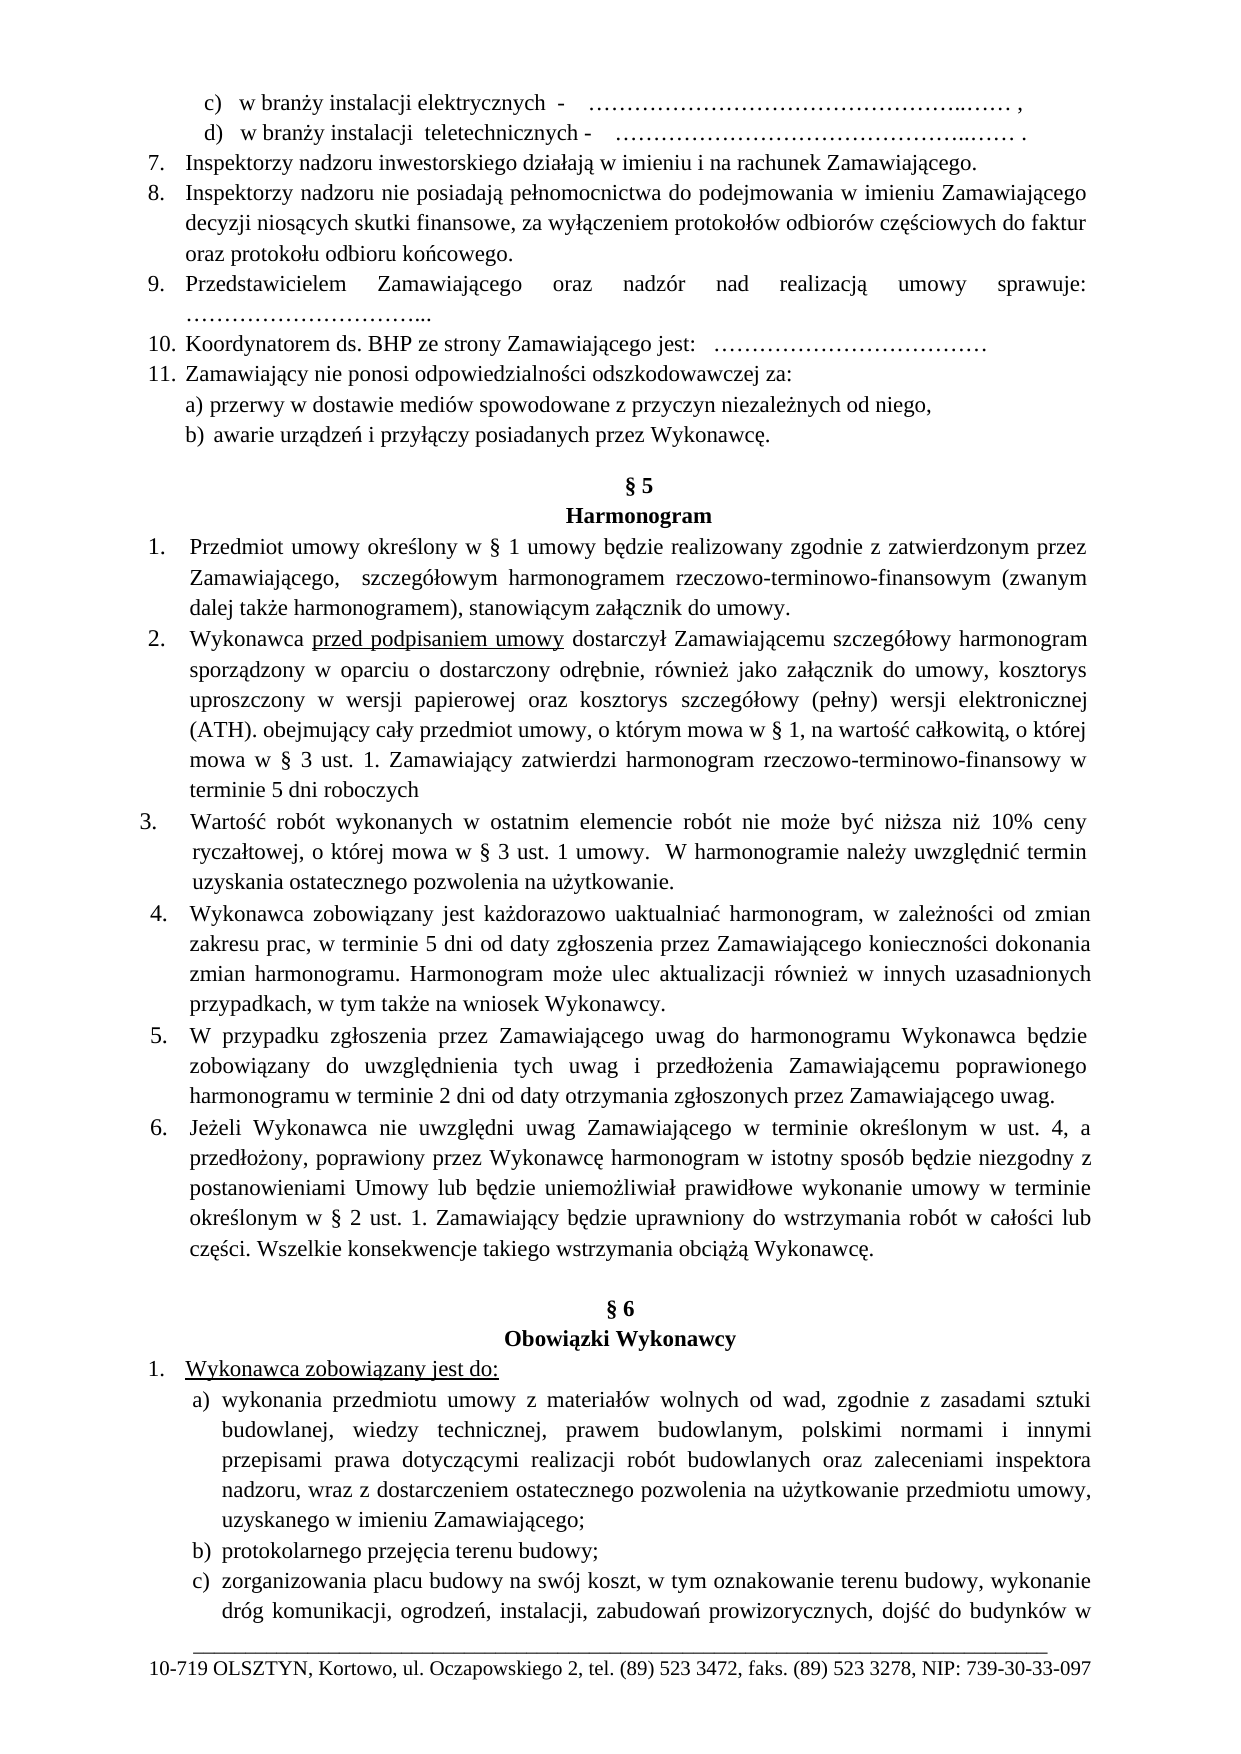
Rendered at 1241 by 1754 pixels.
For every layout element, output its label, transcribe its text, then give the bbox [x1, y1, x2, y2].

list W przypadku zgłoszenia przez Zamawiającego uwag do harmonogramu Wykonawca będzie zobowiązany do uwzględnienia tych uwag i przedłożenia Zamawiającemu poprawionego harmonogramu w terminie 2 dni od daty otrzymania zgłoszonych przez Zamawiającego uwag. [150, 1021, 1088, 1109]
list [192, 1567, 1092, 1623]
list Koordynatorem ds. BHP ze strony Zamawiającego jest: ……………………………… [148, 330, 1088, 357]
text § 6 [148, 1295, 1092, 1321]
list awarie urządzeń i przyłączy posiadanych przez Wykonawcę. [185, 421, 1088, 447]
list Przedmiot umowy określony w § 1 umowy będzie realizowany zgodnie z zatwierdzonym przez Zamawiającego, szczegółowym harmonogramem rzeczowo-terminowo-finansowym (zwanym dalej także harmonogramem), stanowiącym załącznik do umowy. [148, 532, 1088, 620]
list Wykonawca przed podpisaniem umowy dostarczył Zamawiającemu szczegółowy harmonogram sporządzony w oparciu o dostarczony odrębnie, również jako załącznik do umowy, kosztorys uproszczony w wersji papierowej oraz kosztorys szczegółowy (pełny) wersji elektronicznej (ATH). obejmujący cały przedmiot umowy, o którym mowa w § 1, na wartość całkowitą, o której mowa w § 3 ust. 1. Zamawiający zatwierdzi harmonogram rzeczowo-terminowo-finansowy w terminie 5 dni roboczych [148, 624, 1088, 803]
list przerwy w dostawie mediów spowodowane z przyczyn niezależnych od niego, [185, 391, 1088, 417]
list Jeżeli Wykonawca nie uwzględni uwag Zamawiającego w terminie określonym w ust. 4, a przedłożony, poprawiony przez Wykonawcę harmonogram w istotny sposób będzie niezgodny z postanowieniami Umowy lub będzie uniemożliwiał prawidłowe wykonanie umowy w terminie określonym w § 2 ust. 1. Zamawiający będzie uprawniony do wstrzymania robót w całości lub części. Wszelkie konsekwencje takiego wstrzymania obciążą Wykonawcę. [150, 1113, 1093, 1261]
text Harmonogram [185, 502, 1092, 528]
text d) w branży instalacji teletechnicznych - ………………………………………..…… . [148, 119, 1088, 145]
text Obowiązki Wykonawcy [148, 1325, 1092, 1352]
list Inspektorzy nadzoru nie posiadają pełnomocnictwa do podejmowania w imieniu Zamawiającego decyzji niosących skutki finansowe, za wyłączeniem protokołów odbiorów częściowych do faktur oraz protokołu odbioru końcowego. [148, 179, 1088, 266]
list Wykonawca zobowiązany jest każdorazowo uaktualniać harmonogram, w zależności od zmian zakresu prac, w terminie 5 dni od daty zgłoszenia przez Zamawiającego konieczności dokonania zmian harmonogramu. Harmonogram może ulec aktualizacji również w innych uzasadnionych przypadkach, w tym także na wniosek Wykonawcy. [150, 899, 1093, 1017]
text c) w branży instalacji elektrycznych - …………………………………………..…… , [148, 89, 1088, 115]
list Zamawiający nie ponosi odpowiedzialności odszkodowawczej za: [148, 361, 1088, 387]
list Przedstawicielem Zamawiającego oraz nadzór nad realizacją umowy sprawuje: …………………………... [148, 270, 1088, 326]
list wykonania przedmiotu umowy z materiałów wolnych od wad, zgodnie z zasadami sztuki budowlanej, wiedzy technicznej, prawem budowlanym, polskimi normami i innymi przepisami prawa dotyczącymi realizacji robót budowlanych oraz zaleceniami inspektora nadzoru, wraz z dostarczeniem ostatecznego pozwolenia na użytkowanie przedmiotu umowy, uzyskanego w imieniu Zamawiającego; [192, 1386, 1092, 1533]
list Wartość robót wykonanych w ostatnim elemencie robót nie może być niższa niż 10% ceny ryczałtowej, o której mowa w § 3 ust. 1 umowy. W harmonogramie należy uwzględnić termin uzyskania ostatecznego pozwolenia na użytkowanie. [139, 807, 1088, 895]
text § 5 [185, 472, 1092, 498]
list Wykonawca zobowiązany jest do: [148, 1356, 1092, 1382]
list Inspektorzy nadzoru inwestorskiego działają w imieniu i na rachunek Zamawiającego. [148, 149, 1088, 175]
list protokolarnego przejęcia terenu budowy; [192, 1537, 1092, 1563]
